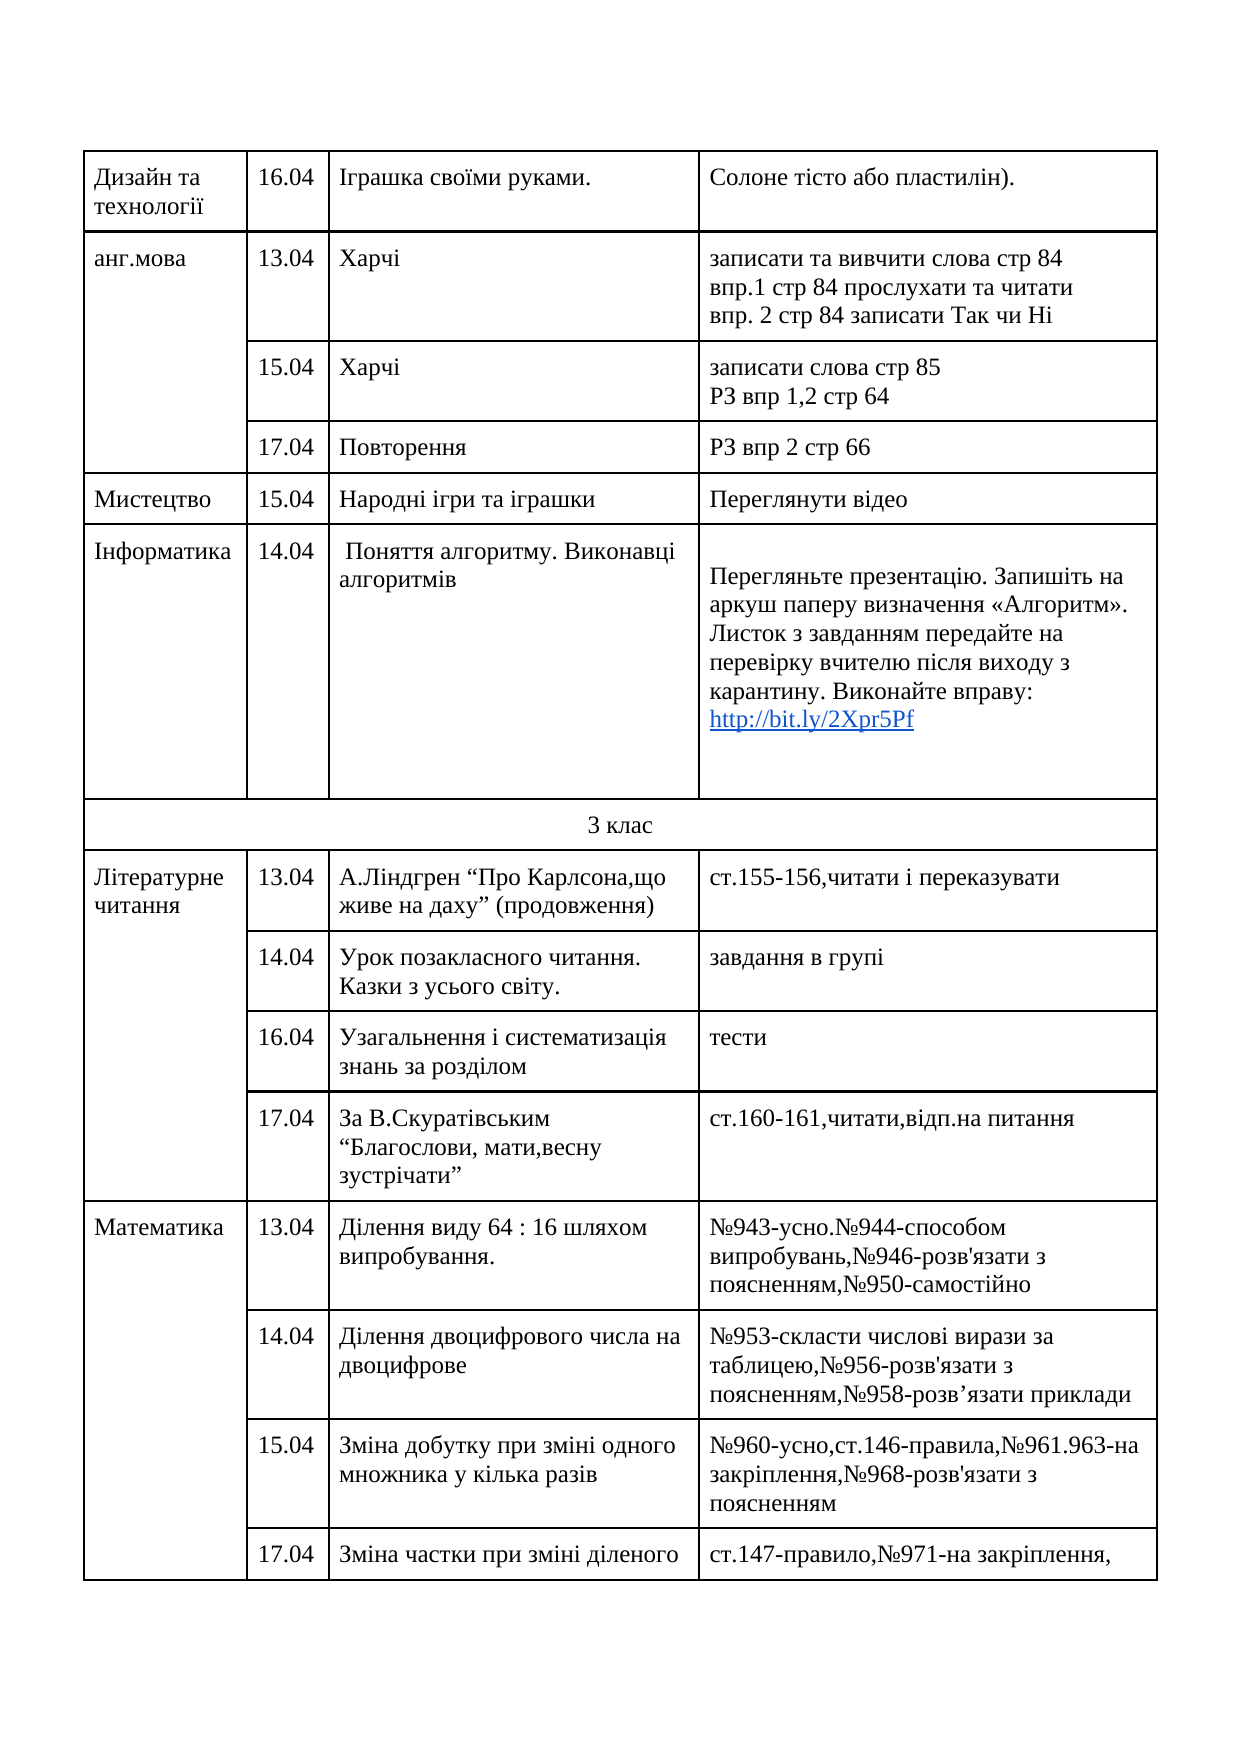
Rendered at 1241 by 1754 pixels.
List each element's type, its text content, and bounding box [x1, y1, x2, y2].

table_cell Інформатика [85, 525, 246, 797]
table_cell Узагальнення і систематизація знань за розділом [330, 1012, 698, 1090]
table_cell Харчі [330, 233, 698, 339]
table_cell Повторення [330, 422, 698, 472]
table_cell 14.04 [248, 525, 328, 797]
table_cell 16.04 [248, 152, 328, 230]
table_cell Солоне тісто або пластилін). [700, 152, 1156, 230]
table_cell 13.04 [248, 233, 328, 339]
table_cell записати та вивчити слова стр 84 впр.1 стр 84 прослухати та читати впр. 2 стр 84 записати Так чи Ні [700, 233, 1156, 339]
table_cell №953-скласти числові вирази за таблицею,№956-розв'язати з поясненням,№958-розв’язати приклади [700, 1311, 1156, 1418]
table_cell РЗ впр 2 стр 66 [700, 422, 1156, 472]
table_cell Урок позакласного читання. Казки з усього світу. [330, 932, 698, 1010]
table_cell Зміна добутку при зміні одного множника у кілька разів [330, 1420, 698, 1527]
table_cell Математика [85, 1202, 246, 1579]
table_cell 17.04 [248, 1093, 328, 1199]
table_cell Народні ігри та іграшки [330, 474, 698, 523]
table_cell ст.160-161,читати,відп.на питання [700, 1093, 1156, 1199]
table_cell 14.04 [248, 1311, 328, 1418]
table_cell Літературне читання [85, 851, 246, 1199]
table_cell Ділення виду 64 : 16 шляхом випробування. [330, 1202, 698, 1309]
table_cell тести [700, 1012, 1156, 1090]
table_cell ст.155-156,читати і переказувати [700, 851, 1156, 929]
table_cell Дизайн та технології [85, 152, 246, 230]
table_cell завдання в групі [700, 932, 1156, 1010]
table_cell записати слова стр 85 РЗ впр 1,2 стр 64 [700, 342, 1156, 420]
table_cell Ділення двоцифрового числа на двоцифрове [330, 1311, 698, 1418]
table_cell 15.04 [248, 1420, 328, 1527]
table_cell Харчі [330, 342, 698, 420]
table_cell 15.04 [248, 342, 328, 420]
table_cell анг.мова [85, 233, 246, 472]
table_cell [330, 1529, 698, 1579]
table_cell 15.04 [248, 474, 328, 523]
table_cell 13.04 [248, 1202, 328, 1309]
table_cell 16.04 [248, 1012, 328, 1090]
table_cell №943-усно.№944-способом випробувань,№946-розв'язати з поясненням,№950-самостійно [700, 1202, 1156, 1309]
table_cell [700, 1529, 1156, 1579]
table_cell 3 клас [85, 800, 1156, 849]
table_cell Переглянути відео [700, 474, 1156, 523]
table_cell №960-усно,ст.146-правила,№961.963-на закріплення,№968-розв'язати з поясненням [700, 1420, 1156, 1527]
table_cell Мистецтво [85, 474, 246, 523]
table_cell 14.04 [248, 932, 328, 1010]
table_cell 17.04 [248, 422, 328, 472]
table_cell Іграшка своїми руками. [330, 152, 698, 230]
table_cell А.Ліндгрен “Про Карлсона,що живе на даху” (продовження) [330, 851, 698, 929]
table_cell 17.04 [248, 1529, 328, 1579]
table_cell 13.04 [248, 851, 328, 929]
table_cell За В.Скуратівським “Благослови, мати,весну зустрічати” [330, 1093, 698, 1199]
table_cell Перегляньте презентацію. Запишіть на аркуш паперу визначення «Алгоритм». Листок з завданням передайте на перевірку вчителю після виходу з карантину. Виконайте вправу: http://bit.ly/2Xpr5Pf [700, 525, 1156, 797]
table_cell Поняття алгоритму. Виконавці алгоритмів [330, 525, 698, 797]
